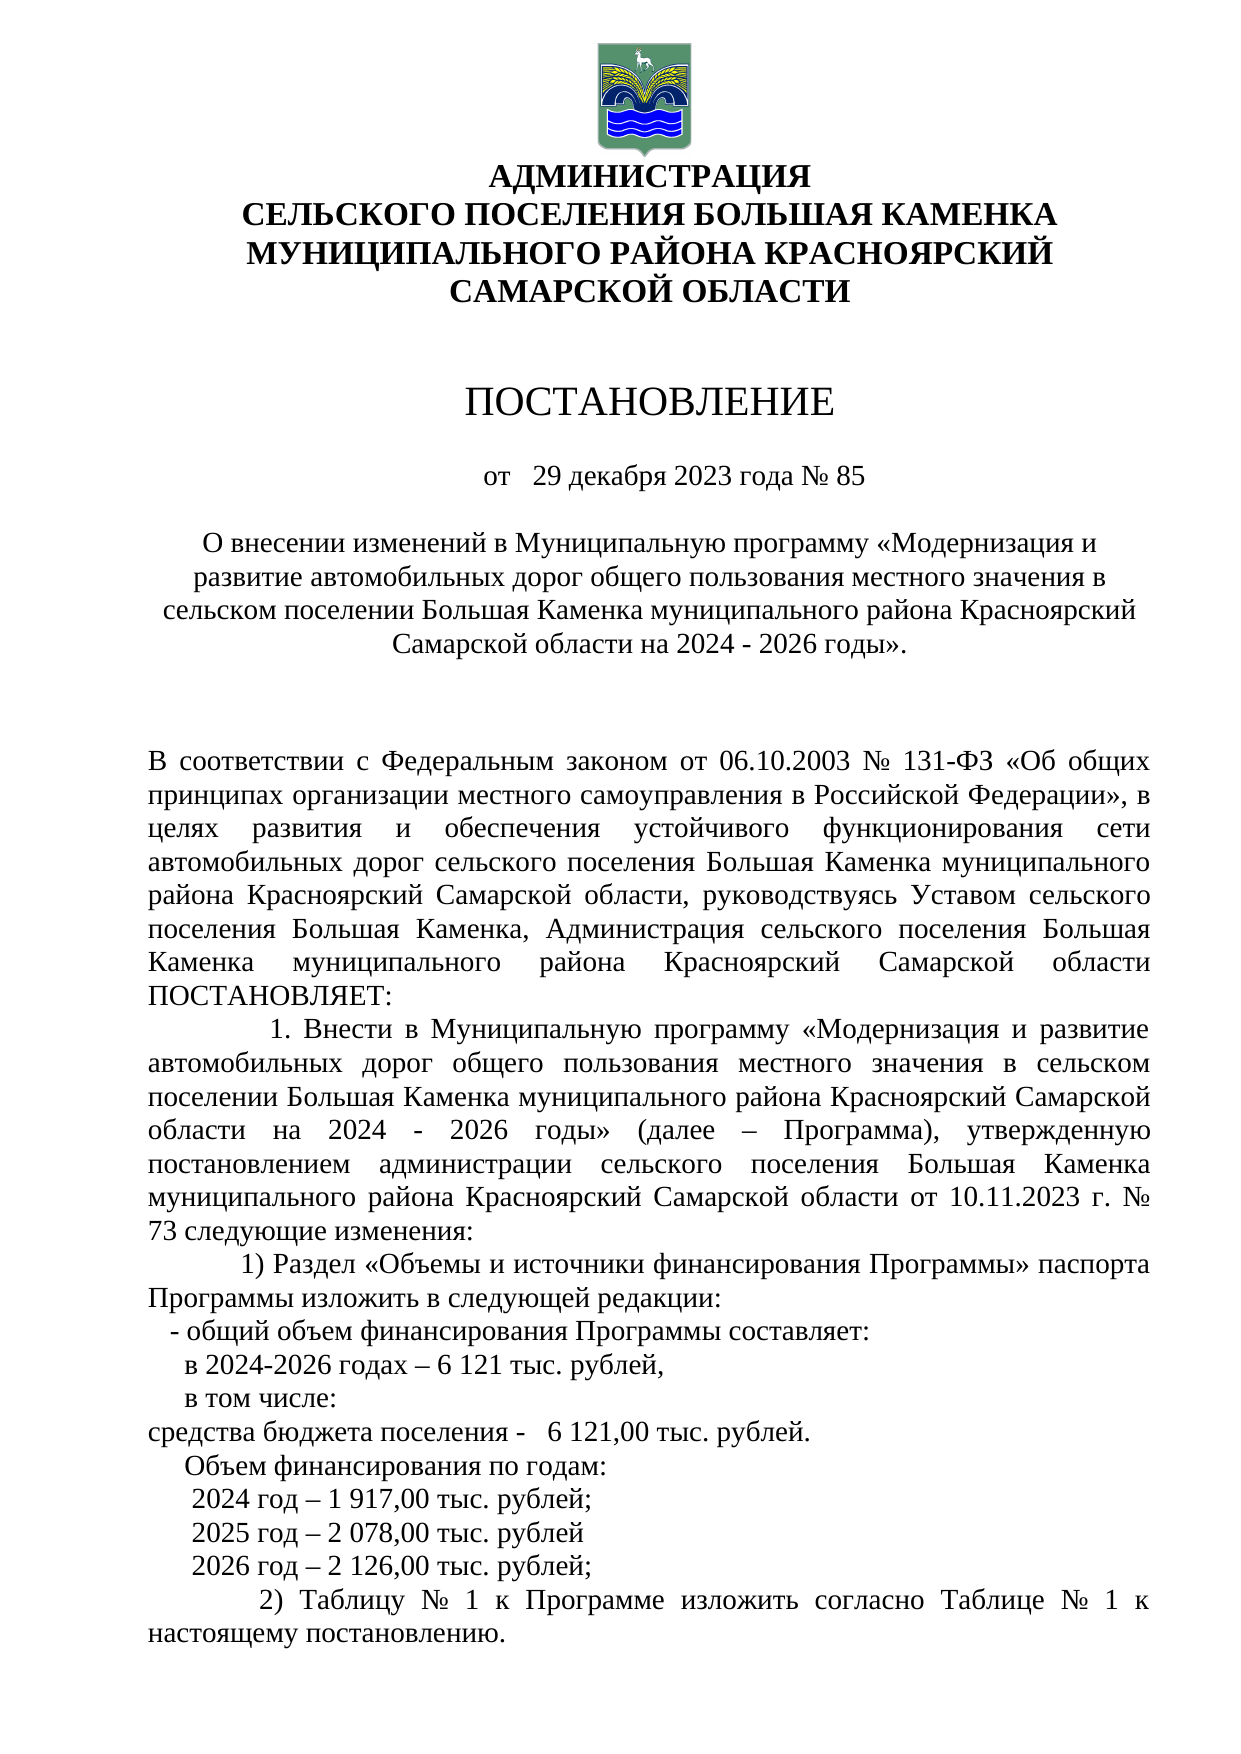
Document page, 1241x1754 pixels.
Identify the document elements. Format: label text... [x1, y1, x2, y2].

text САМАРСКОЙ ОБЛАСТИ [148, 271, 1152, 310]
text Объем финансирования по годам: [148, 1448, 1152, 1481]
text СЕЛЬСКОГО ПОСЕЛЕНИЯ БОЛЬШАЯ КАМЕНКА [148, 195, 1152, 233]
text 2024 год – 1 917,00 тыс. рублей; [148, 1481, 1152, 1515]
text МУНИЦИПАЛЬНОГО РАЙОНА КРАСНОЯРСКИЙ [148, 233, 1152, 271]
text В соответствии с Федеральным законом от 06.10.2003 № 131-ФЗ «Об общих принципах организации местного самоуправления в Российской Федерации», в целях развития и обеспечения устойчивого функционирования сети автомобильных дорог сельского поселения Большая Каменка муниципального района Красноярский Самарской области, руководствуясь Уставом сельского поселения Большая Каменка, Администрация сельского поселения Большая Каменка муниципального района Красноярский Самарской области ПОСТАНОВЛЯЕТ: [148, 743, 1152, 1012]
text 1. Внести в Муниципальную программу «Модернизация и развитие автомобильных дорог общего пользования местного значения в сельском поселении Большая Каменка муниципального района Красноярский Самарской области на 2024 - 2026 годы» (далее – Программа), утвержденную постановлением администрации сельского поселения Большая Каменка муниципального района Красноярский Самарской области от 10.11.2023 г. № 73 следующие изменения: [148, 1012, 1152, 1246]
text от 29 декабря 2023 года № 85 [148, 458, 1152, 492]
text О внесении изменений в Муниципальную программу «Модернизация и развитие автомобильных дорог общего пользования местного значения в сельском поселении Большая Каменка муниципального района Красноярский Самарской области на 2024 - 2026 годы». [148, 525, 1152, 659]
text 2) Таблицу № 1 к Программе изложить согласно Таблице № 1 к настоящему постановлению. [148, 1582, 1152, 1649]
text - общий объем финансирования Программы составляет: [148, 1313, 1152, 1347]
text в 2024-2026 годах – 6 121 тыс. рублей, [148, 1347, 1152, 1381]
text 2026 год – 2 126,00 тыс. рублей; [148, 1548, 1152, 1582]
text средства бюджета поселения - 6 121,00 тыс. рублей. [148, 1414, 1152, 1448]
text в том числе: [148, 1381, 1152, 1414]
text АДМИНИСТРАЦИЯ [148, 118, 1152, 195]
text 1) Раздел «Объемы и источники финансирования Программы» паспорта Программы изложить в следующей редакции: [148, 1246, 1152, 1313]
subtitle ПОСТАНОВЛЕНИЕ [148, 377, 1152, 425]
picture [597, 43, 692, 157]
text 2025 год – 2 078,00 тыс. рублей [148, 1515, 1152, 1548]
